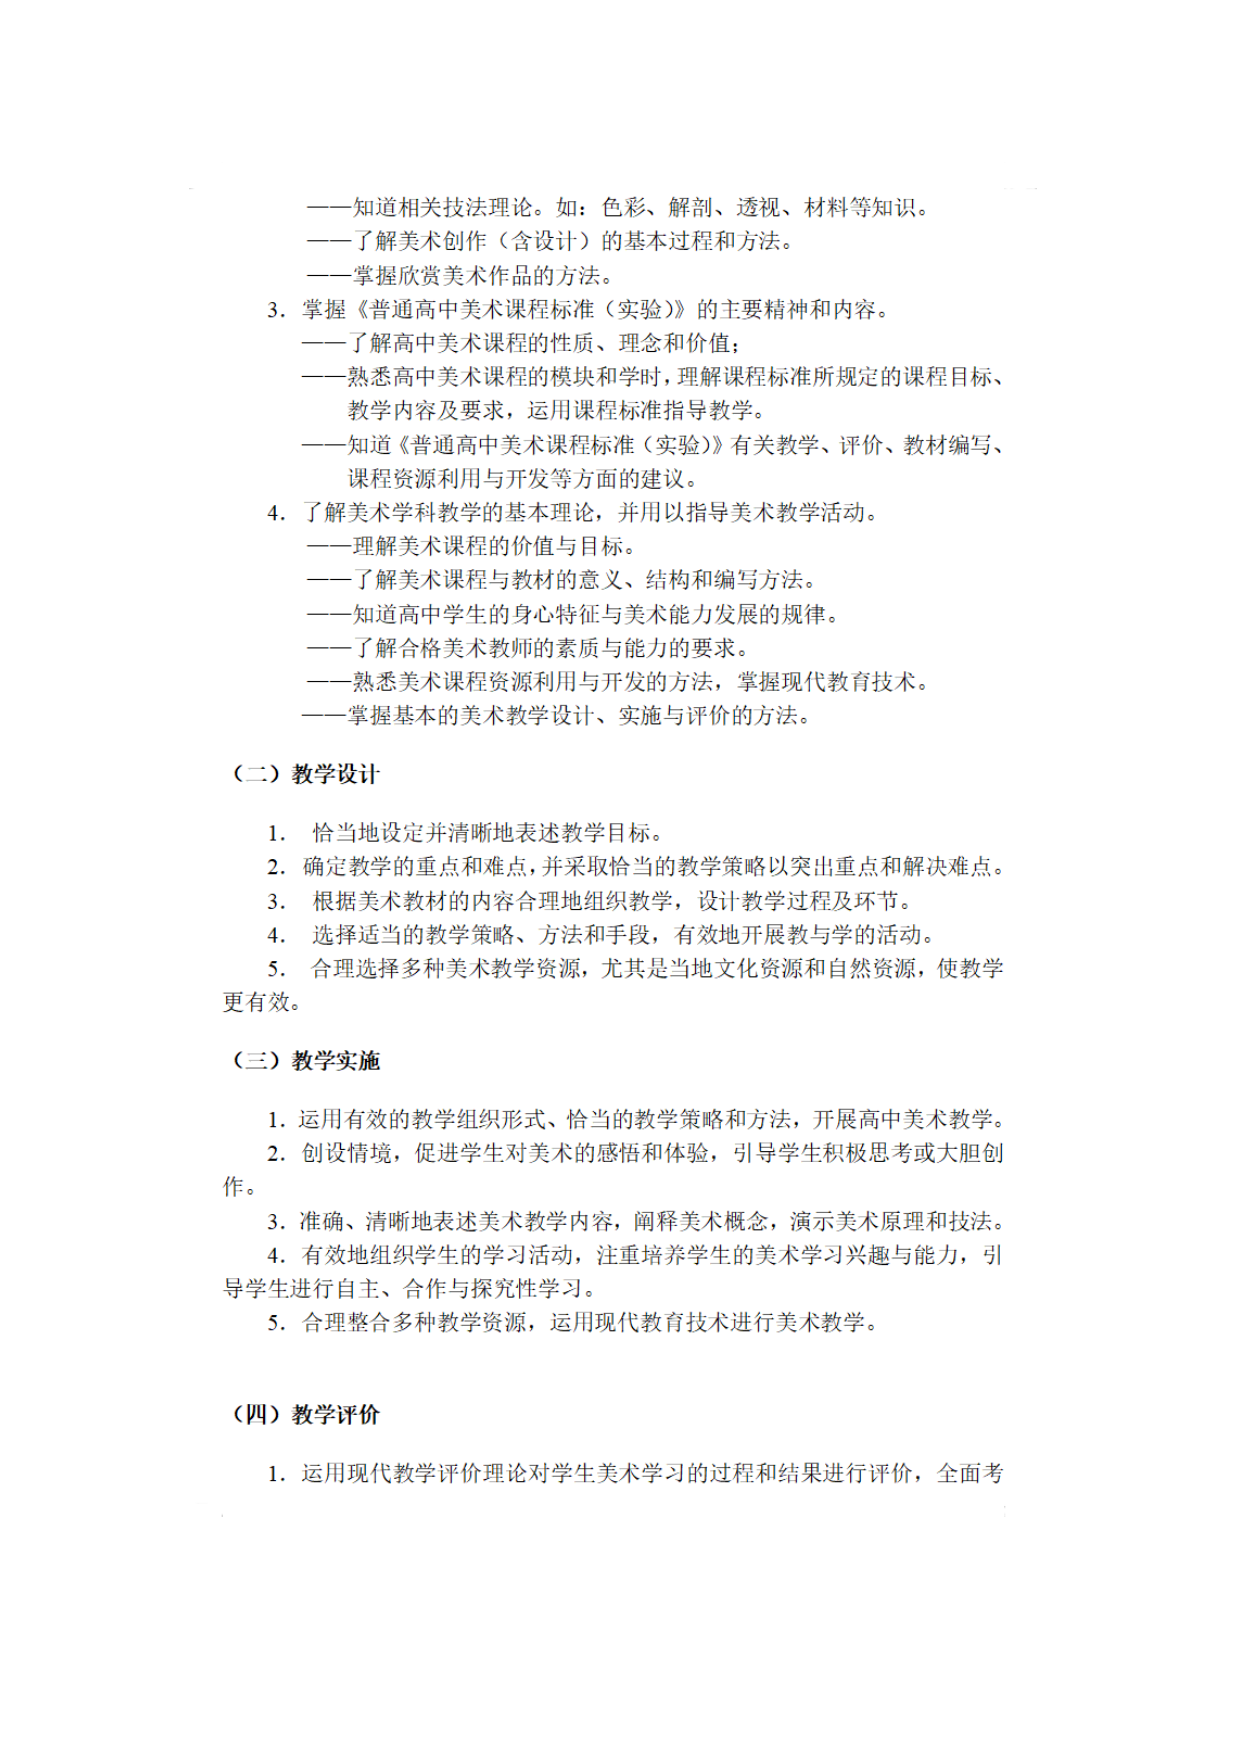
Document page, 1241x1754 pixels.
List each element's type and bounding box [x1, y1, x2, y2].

picture [187, 162, 1052, 1517]
